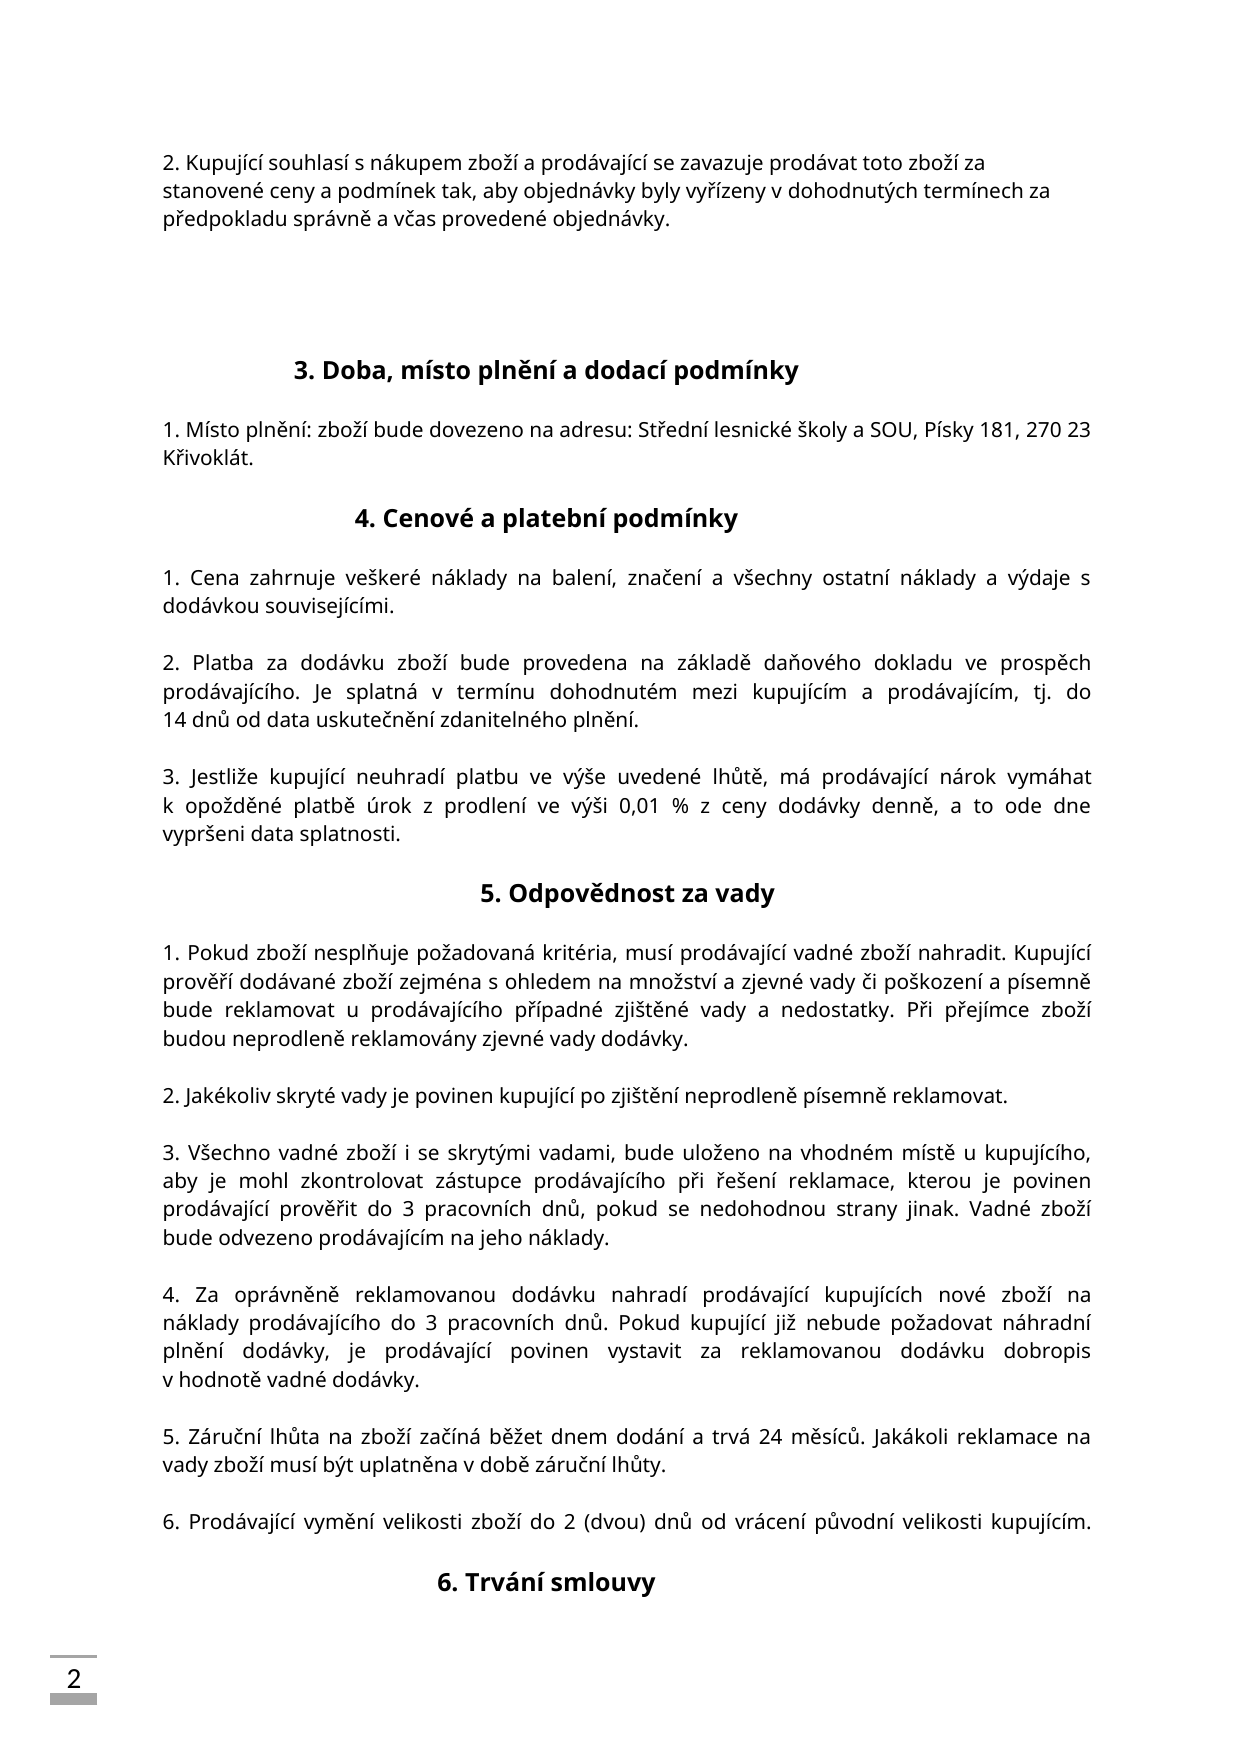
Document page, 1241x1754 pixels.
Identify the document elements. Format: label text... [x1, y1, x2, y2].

text 1. Pokud zboží nesplňuje požadovaná kritéria, musí prodávající vadné zboží nahradit. Kupující prověří dodávané zboží zejména s ohledem na množství a zjevné vady či poškození a písemně bude reklamovat u prodávajícího případné zjištěné vady a nedostatky. Při přejímce zboží budou neprodleně reklamovány zjevné vady dodávky. [162, 910, 1093, 1052]
text 2. Kupující souhlasí s nákupem zboží a prodávající se zavazuje prodávat toto zboží za stanovené ceny a podmínek tak, aby objednávky byly vyřízeny v dohodnutých termínech za předpokladu správně a včas provedené objednávky. [162, 148, 1093, 233]
text 3. Doba, místo plnění a dodací podmínky [0, 353, 1093, 387]
text 5. Záruční lhůta na zboží začíná běžet dnem dodání a trvá 24 měsíců. Jakákoli reklamace na vady zboží musí být uplatněna v době záruční lhůty. [162, 1393, 1093, 1479]
text 5. Odpovědnost za vady [0, 848, 1093, 910]
text 2. Platba za dodávku zboží bude provedena na základě daňového dokladu ve prospěch prodávajícího. Je splatná v termínu dohodnutém mezi kupujícím a prodávajícím, tj. do 14 dnů od data uskutečnění zdanitelného plnění. [162, 620, 1093, 734]
text 6. Prodávající vymění velikosti zboží do 2 (dvou) dnů od vrácení původní velikosti kupujícím. [162, 1479, 1093, 1564]
text 3. Všechno vadné zboží i se skrytými vadami, bude uloženo na vhodném místě u kupujícího, aby je mohl zkontrolovat zástupce prodávajícího při řešení reklamace, kterou je povinen prodávající prověřit do 3 pracovních dnů, pokud se nedohodnou strany jinak. Vadné zboží bude odvezeno prodávajícím na jeho náklady. [162, 1109, 1093, 1251]
text 1. Místo plnění: zboží bude dovezeno na adresu: Střední lesnické školy a SOU, Písky 181, 270 23 Křivoklát. [162, 387, 1093, 501]
text 2. Jakékoliv skryté vady je povinen kupující po zjištění neprodleně písemně reklamovat. [162, 1052, 1093, 1109]
text 4. Za oprávněně reklamovanou dodávku nahradí prodávající kupujících nové zboží na náklady prodávajícího do 3 pracovních dnů. Pokud kupující již nebude požadovat náhradní plnění dodávky, je prodávající povinen vystavit za reklamovanou dodávku dobropis v hodnotě vadné dodávky. [162, 1280, 1093, 1393]
text 6. Trvání smlouvy [0, 1564, 1093, 1598]
text 4. Cenové a platební podmínky [0, 501, 1093, 535]
text 1. Cena zahrnuje veškeré náklady na balení, značení a všechny ostatní náklady a výdaje s dodávkou souvisejícími. [162, 535, 1093, 620]
text 3. Jestliže kupující neuhradí platbu ve výše uvedené lhůtě, má prodávající nárok vymáhat k opožděné platbě úrok z prodlení ve výši 0,01 % z ceny dodávky denně, a to ode dne vypršeni data splatnosti. [162, 734, 1093, 848]
